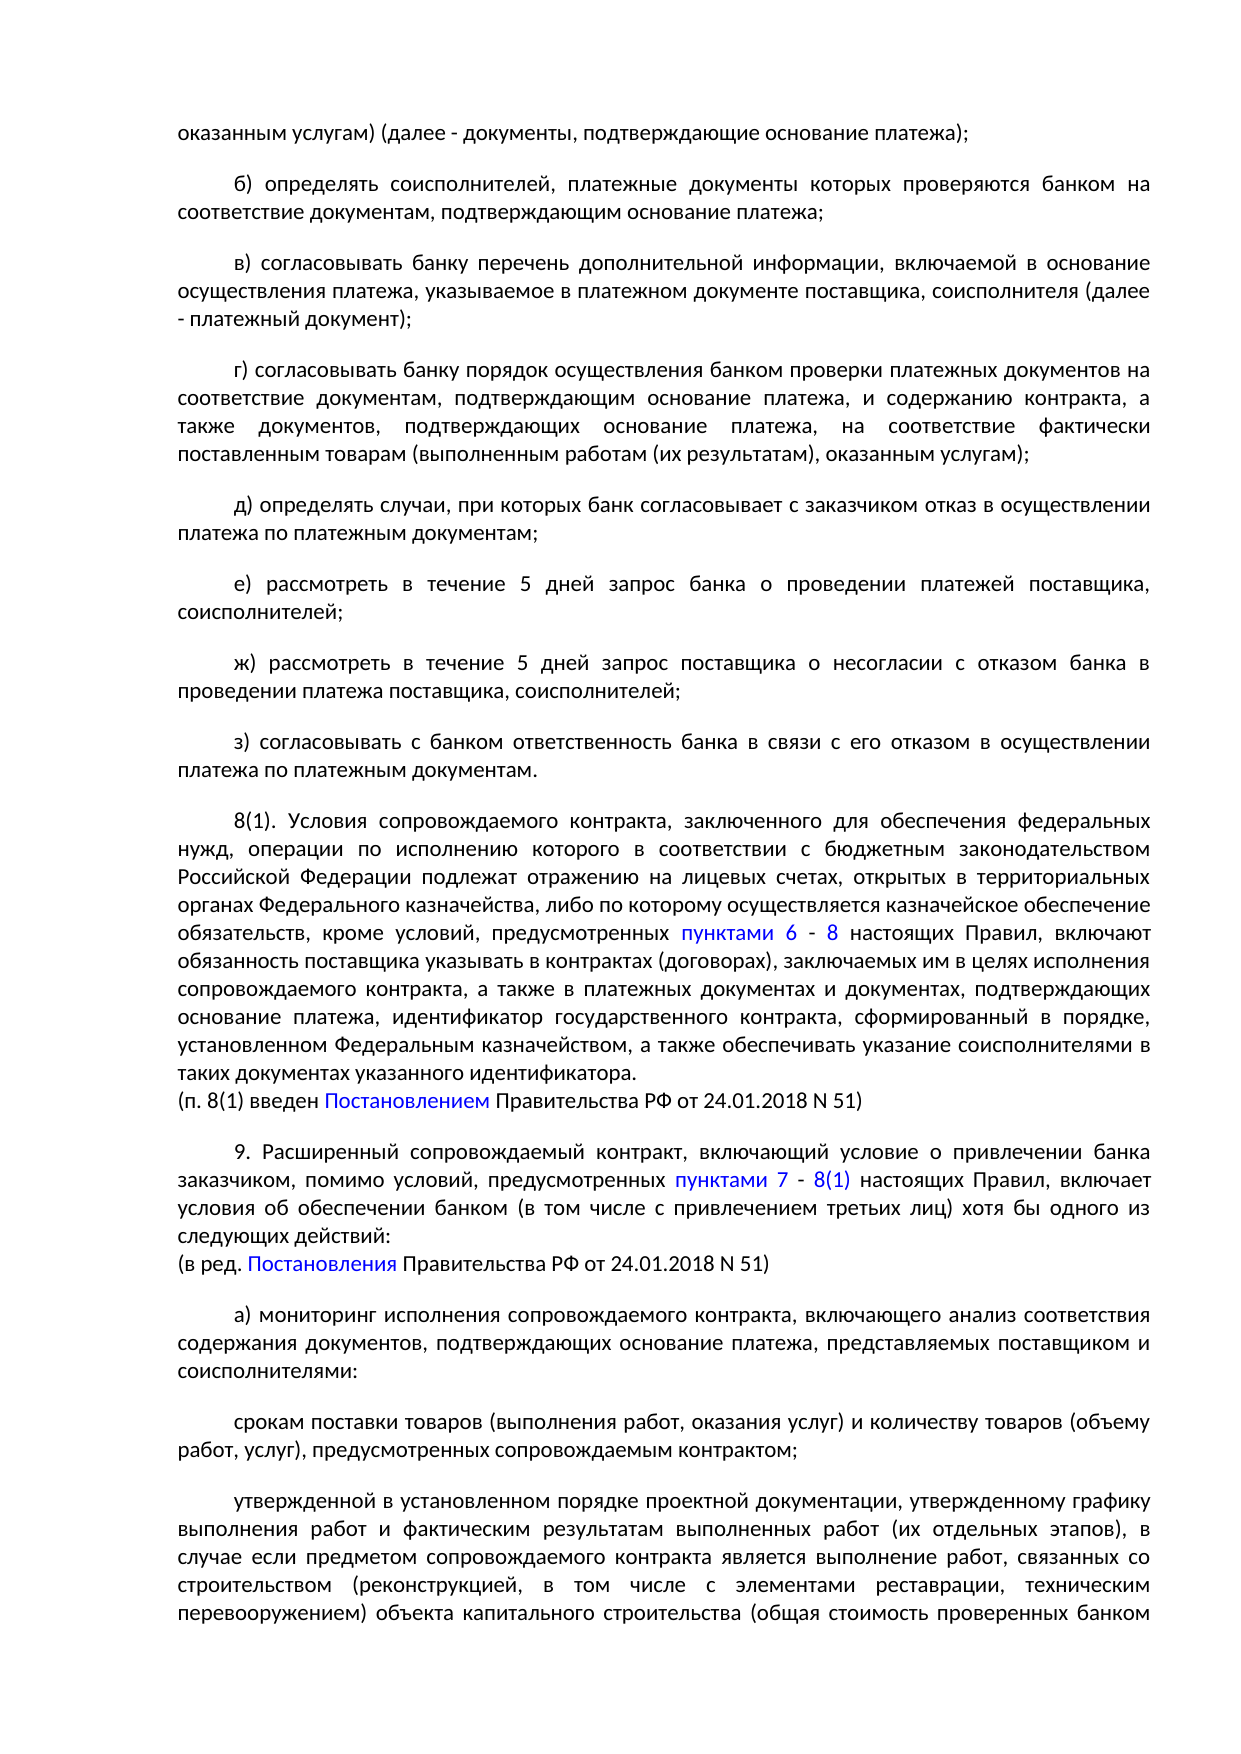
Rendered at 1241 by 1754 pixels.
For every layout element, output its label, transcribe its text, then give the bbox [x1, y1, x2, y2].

text г) согласовывать банку порядок осуществления банком проверки платежных документов на соответствие документам, подтверждающим основание платежа, и содержанию контракта, а также документов, подтверждающих основание платежа, на соответствие фактически поставленным товарам (выполненным работам (их результатам), оказанным услугам); [177, 355, 1152, 467]
text 9. Расширенный сопровождаемый контракт, включающий условие о привлечении банка заказчиком, помимо условий, предусмотренных пунктами 7 - 8(1) настоящих Правил, включает условия об обеспечении банком (в том числе с привлечением третьих лиц) хотя бы одного из следующих действий: [177, 1137, 1152, 1249]
text (п. 8(1) введен Постановлением Правительства РФ от 24.01.2018 N 51) [177, 1086, 1152, 1114]
text а) мониторинг исполнения сопровождаемого контракта, включающего анализ соответствия содержания документов, подтверждающих основание платежа, представляемых поставщиком и соисполнителями: [177, 1300, 1152, 1384]
text ж) рассмотреть в течение 5 дней запрос поставщика о несогласии с отказом банка в проведении платежа поставщика, соисполнителей; [177, 648, 1152, 704]
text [177, 1486, 1152, 1626]
text з) согласовывать с банком ответственность банка в связи с его отказом в осуществлении платежа по платежным документам. [177, 727, 1152, 783]
text е) рассмотреть в течение 5 дней запрос банка о проведении платежей поставщика, соисполнителей; [177, 569, 1152, 625]
text д) определять случаи, при которых банк согласовывает с заказчиком отказ в осуществлении платежа по платежным документам; [177, 490, 1152, 546]
text срокам поставки товаров (выполнения работ, оказания услуг) и количеству товаров (объему работ, услуг), предусмотренных сопровождаемым контрактом; [177, 1407, 1152, 1463]
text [177, 118, 1152, 146]
text б) определять соисполнителей, платежные документы которых проверяются банком на соответствие документам, подтверждающим основание платежа; [177, 169, 1152, 225]
text в) согласовывать банку перечень дополнительной информации, включаемой в основание осуществления платежа, указываемое в платежном документе поставщика, соисполнителя (далее - платежный документ); [177, 248, 1152, 332]
text (в ред. Постановления Правительства РФ от 24.01.2018 N 51) [177, 1249, 1152, 1277]
text 8(1). Условия сопровождаемого контракта, заключенного для обеспечения федеральных нужд, операции по исполнению которого в соответствии с бюджетным законодательством Российской Федерации подлежат отражению на лицевых счетах, открытых в территориальных органах Федерального казначейства, либо по которому осуществляется казначейское обеспечение обязательств, кроме условий, предусмотренных пунктами 6 - 8 настоящих Правил, включают обязанность поставщика указывать в контрактах (договорах), заключаемых им в целях исполнения сопровождаемого контракта, а также в платежных документах и документах, подтверждающих основание платежа, идентификатор государственного контракта, сформированный в порядке, установленном Федеральным казначейством, а также обеспечивать указание соисполнителями в таких документах указанного идентификатора. [177, 806, 1152, 1086]
